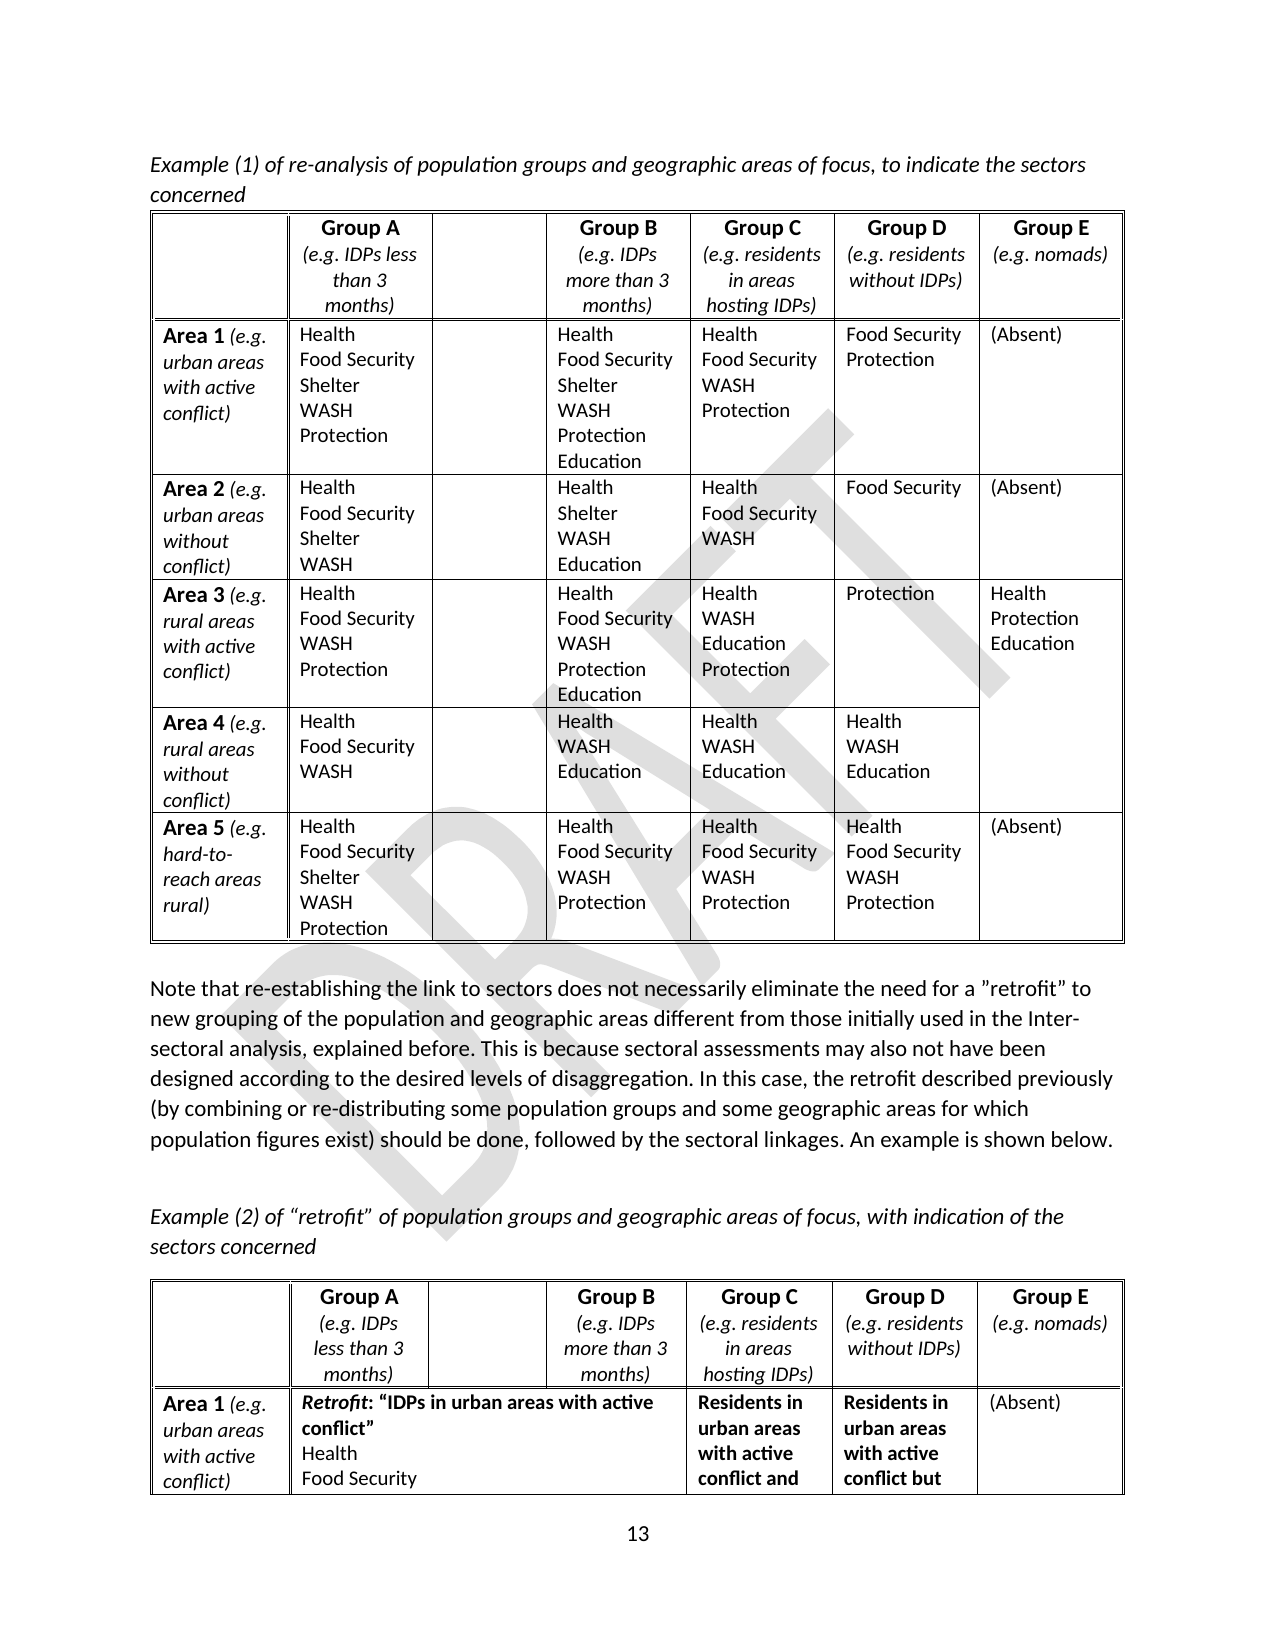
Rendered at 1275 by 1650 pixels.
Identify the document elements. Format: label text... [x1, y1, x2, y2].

table_cell Health Food Security WASH [290, 708, 432, 812]
table_cell Residents in urban areas with active conflict but without IDPs (no retrofit needed) Food Security Protection [833, 1389, 977, 1494]
table_cell Health Food Security Shelter WASH Protection [288, 813, 432, 940]
table_cell Area 1 (e.g. urban areas with active conflict) [152, 318, 288, 473]
table_cell (Absent) [980, 813, 1122, 940]
table_cell Health Food Security WASH [691, 475, 834, 579]
table_cell Area 3 (e.g. rural areas with active conflict) [153, 580, 287, 707]
table_header Group A (e.g. IDPs less than 3 months) [290, 1282, 428, 1386]
table_cell Health Food Security Shelter WASH [290, 475, 432, 579]
table_cell Health Food Security WASH Protection [290, 580, 432, 707]
table_cell Health Food Security Shelter WASH Protection [290, 321, 432, 473]
table_cell Food Security Protection [835, 321, 979, 473]
table_cell Retrofit: “IDPs in urban areas with active conflict” Health Food Security Shelter WASH Protection Education [292, 1389, 686, 1494]
table_header Group E (e.g. nomads) [980, 214, 1122, 318]
table_cell Health WASH Education Protection [691, 580, 834, 707]
table_header [429, 1282, 546, 1386]
table_cell Area 4 (e.g. rural areas without conflict) [153, 708, 287, 812]
table_cell [433, 321, 546, 473]
text Note that re-establishing the link to sectors does not necessarily eliminate the need for a ”retrofit” to new grouping of the population and geographic areas different from those initially used in the Inter-sectoral analysis, explained before. This is because sectoral assessments may also not have been designed according to the desired levels of disaggregation. In this case, the retrofit described previously (by combining or re-distributing some population groups and some geographic areas for which population figures exist) should be done, followed by the sectoral linkages. An example is shown below. [150, 974, 1125, 1153]
table_cell [433, 708, 546, 812]
table_cell (Absent) [980, 318, 1123, 473]
table_cell Health Food Security WASH Protection [547, 813, 690, 940]
table_header [433, 214, 546, 318]
table_header Group C (e.g. residents in areas hosting IDPs) [687, 1282, 832, 1386]
table_cell Food Security [835, 475, 979, 579]
table_header [153, 214, 288, 318]
table_header [153, 1282, 290, 1386]
table_cell [433, 813, 546, 940]
table_cell Health Shelter WASH Education [547, 475, 690, 579]
table_cell Area 5 (e.g. hard-to-reach areas rural) [153, 813, 288, 940]
table_cell Health Food Security WASH Protection [691, 813, 834, 940]
table_cell Health Protection Education [980, 580, 1122, 812]
table_cell Protection [835, 580, 979, 707]
table_header Group C (e.g. residents in areas hosting IDPs) [691, 214, 834, 318]
table_cell Health Food Security WASH Protection [691, 321, 834, 473]
text Example (1) of re-analysis of population groups and geographic areas of focus, to indicate the sectors concerned [150, 150, 1125, 208]
table_cell Residents in urban areas with active conflict and IDPs (no retrofit needed) Health Food Security WASH Protection [687, 1389, 832, 1494]
table_header Group E (e.g. nomads) [978, 1282, 1122, 1386]
table_header Group D (e.g. residents without IDPs) [835, 214, 979, 318]
table_cell Area 2 (e.g. urban areas without conflict) [153, 475, 287, 579]
table_header Group A (e.g. IDPs less than 3 months) [288, 214, 432, 318]
table_cell Health WASH Education [547, 708, 690, 812]
table_header Group B (e.g. IDPs more than 3 months) [547, 1282, 686, 1386]
table_cell Health Food Security WASH Protection [835, 813, 979, 940]
text Example (2) of “retrofit” of population groups and geographic areas of focus, with indication of the sectors concerned [150, 1202, 1125, 1260]
table_header Group B (e.g. IDPs more than 3 months) [547, 214, 690, 318]
table_cell [433, 580, 546, 707]
table_header Group D (e.g. residents without IDPs) [833, 1282, 977, 1386]
table_cell (Absent) [978, 1386, 1123, 1494]
table_cell Health WASH Education [835, 708, 979, 812]
table_cell Area 1 (e.g. urban areas with active conflict) [152, 1386, 290, 1494]
table_cell Health WASH Education [691, 708, 834, 812]
table_cell [433, 475, 546, 579]
table_cell (Absent) [980, 475, 1122, 579]
table_cell Health Food Security Shelter WASH Protection Education [547, 321, 690, 473]
table_cell Health Food Security WASH Protection Education [547, 580, 690, 707]
